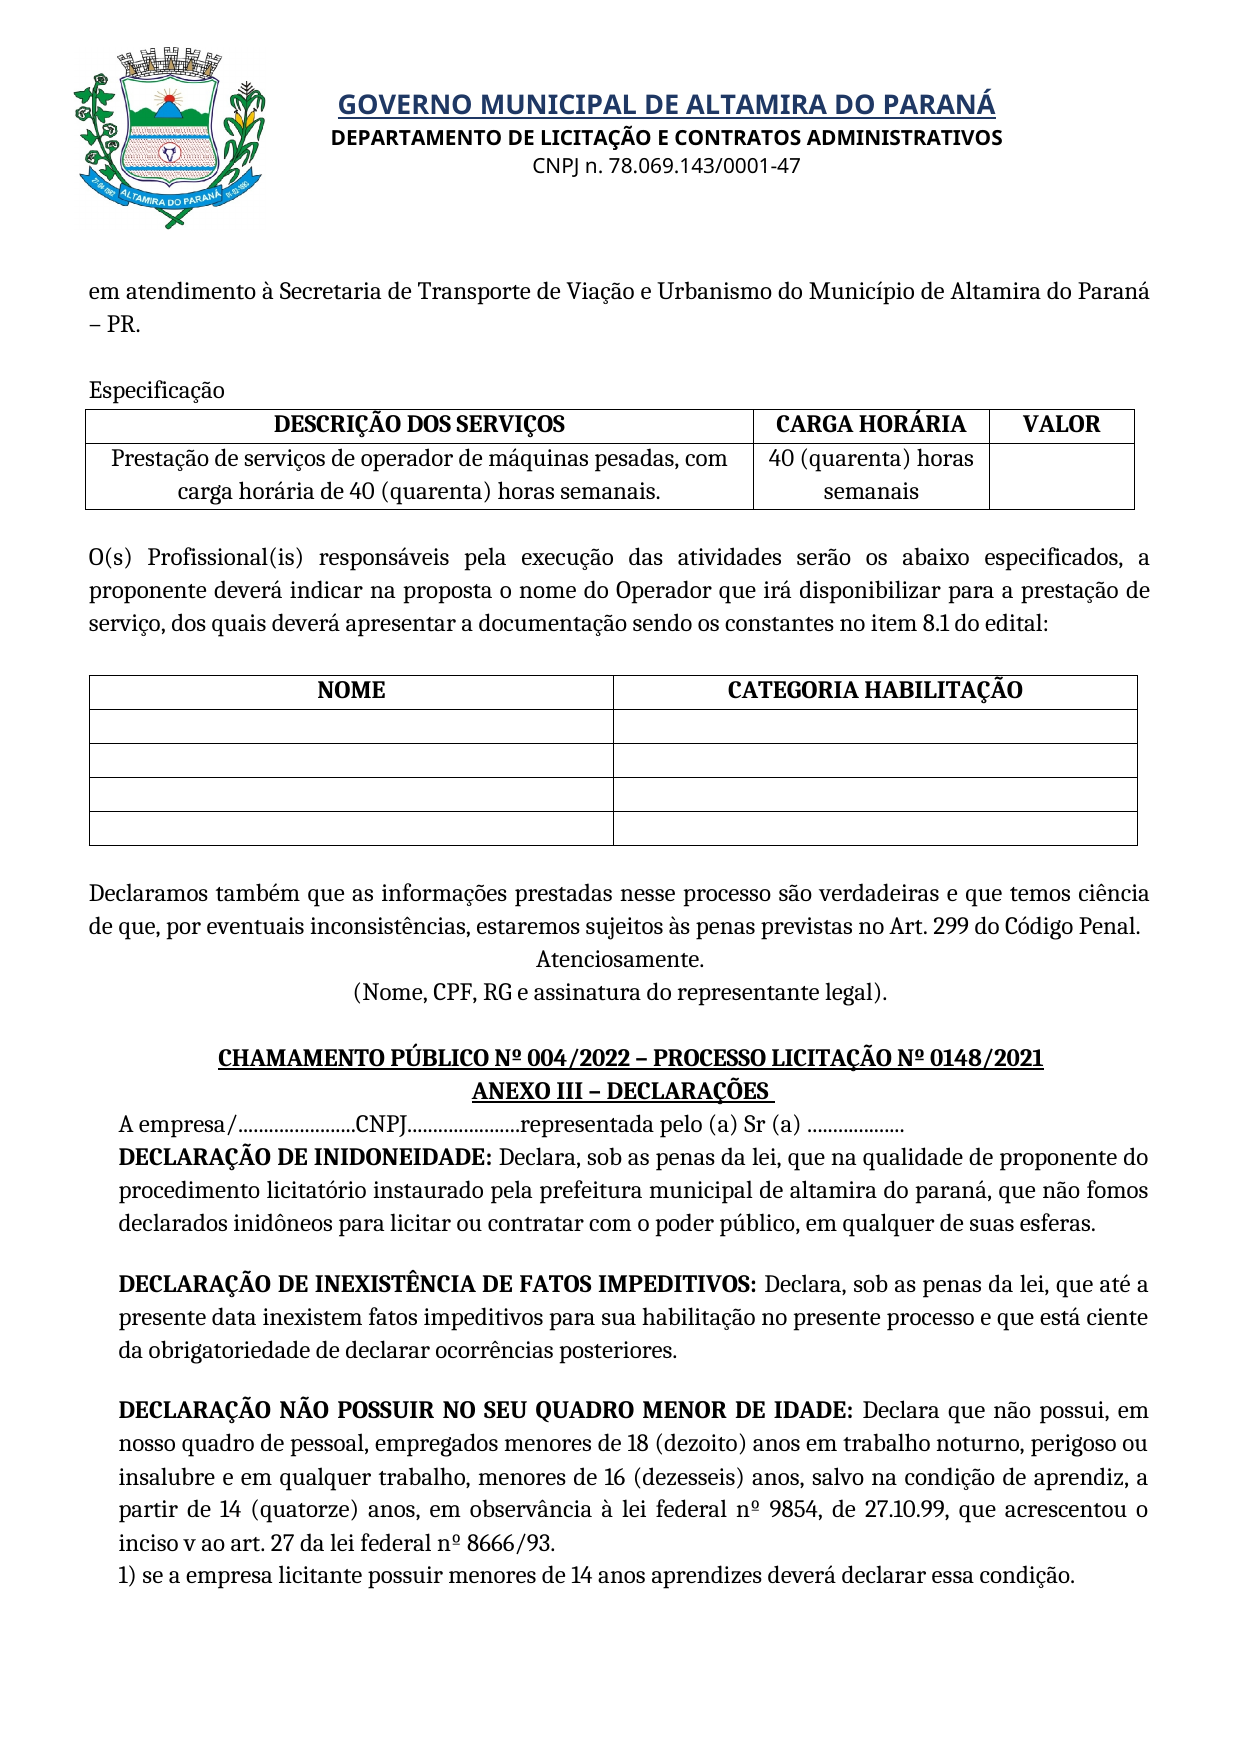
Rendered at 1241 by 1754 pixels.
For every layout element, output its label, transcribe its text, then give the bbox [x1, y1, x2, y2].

text O(s) Profissional(is) responsáveis pela execução das atividades serão os abaixo especificados, a proponente deverá indicar na proposta o nome do Operador que irá disponibilizar para a prestação de serviço, dos quais deverá apresentar a documentação sendo os constantes no item 8.1 do edital: [89, 543, 1152, 638]
table_cell 40 (quarenta) horas semanais [754, 444, 989, 509]
table_cell [90, 778, 613, 811]
text Declaramos também que as informações prestadas nesse processo são verdadeiras e que temos ciência de que, por eventuais inconsistências, estaremos sujeitos às penas previstas no Art. 299 do Código Penal. [89, 879, 1152, 941]
table_cell Prestação de serviços de operador de máquinas pesadas, com carga horária de 40 (quarenta) horas semanais. [86, 444, 753, 509]
table_header CARGA HORÁRIA [754, 410, 989, 443]
table_cell [90, 710, 613, 743]
table_cell [614, 778, 1137, 811]
table_cell [990, 444, 1134, 509]
text CHAMAMENTO PÚBLICO Nº 004/2022 – PROCESSO LICITAÇÃO Nº 0148/2021 [89, 1044, 1152, 1073]
table_header DESCRIÇÃO DOS SERVIÇOS [86, 410, 753, 443]
table_cell [614, 812, 1137, 845]
table_cell [90, 812, 613, 845]
text Atenciosamente. [89, 945, 1152, 974]
table_cell [614, 710, 1137, 743]
table_header CATEGORIA HABILITAÇÃO [614, 676, 1137, 708]
text 1) se a empresa licitante possuir menores de 14 anos aprendizes deverá declarar essa condição. [118, 1561, 1149, 1590]
picture [73, 47, 266, 230]
text (Nome, CPF, RG e assinatura do representante legal). [89, 978, 1152, 1007]
text A empresa/.......................CNPJ......................representada pelo (a) Sr (a) ................... [118, 1110, 1152, 1139]
text DECLARAÇÃO DE INIDONEIDADE: Declara, sob as penas da lei, que na qualidade de proponente do procedimento licitatório instaurado pela prefeitura municipal de altamira do paraná, que não fomos declarados inidôneos para licitar ou contratar com o poder público, em qualquer de suas esferas. [118, 1143, 1149, 1238]
table_cell [90, 744, 613, 777]
text Especificação [89, 376, 1152, 405]
text ANEXO III – DECLARAÇÕES [89, 1077, 1152, 1106]
text DECLARAÇÃO DE INEXISTÊNCIA DE FATOS IMPEDITIVOS: Declara, sob as penas da lei, que até a presente data inexistem fatos impeditivos para sua habilitação no presente processo e que está ciente da obrigatoriedade de declarar ocorrências posteriores. [118, 1270, 1149, 1364]
text DECLARAÇÃO NÃO POSSUIR NO SEU QUADRO MENOR DE IDADE: Declara que não possui, em nosso quadro de pessoal, empregados menores de 18 (dezoito) anos em trabalho noturno, perigoso ou insalubre e em qualquer trabalho, menores de 16 (dezesseis) anos, salvo na condição de aprendiz, a partir de 14 (quatorze) anos, em observância à lei federal nº 9854, de 27.10.99, que acrescentou o inciso v ao art. 27 da lei federal nº 8666/93. [118, 1396, 1149, 1557]
table_header NOME [90, 676, 613, 708]
table_header VALOR [990, 410, 1134, 443]
table_cell [614, 744, 1137, 777]
